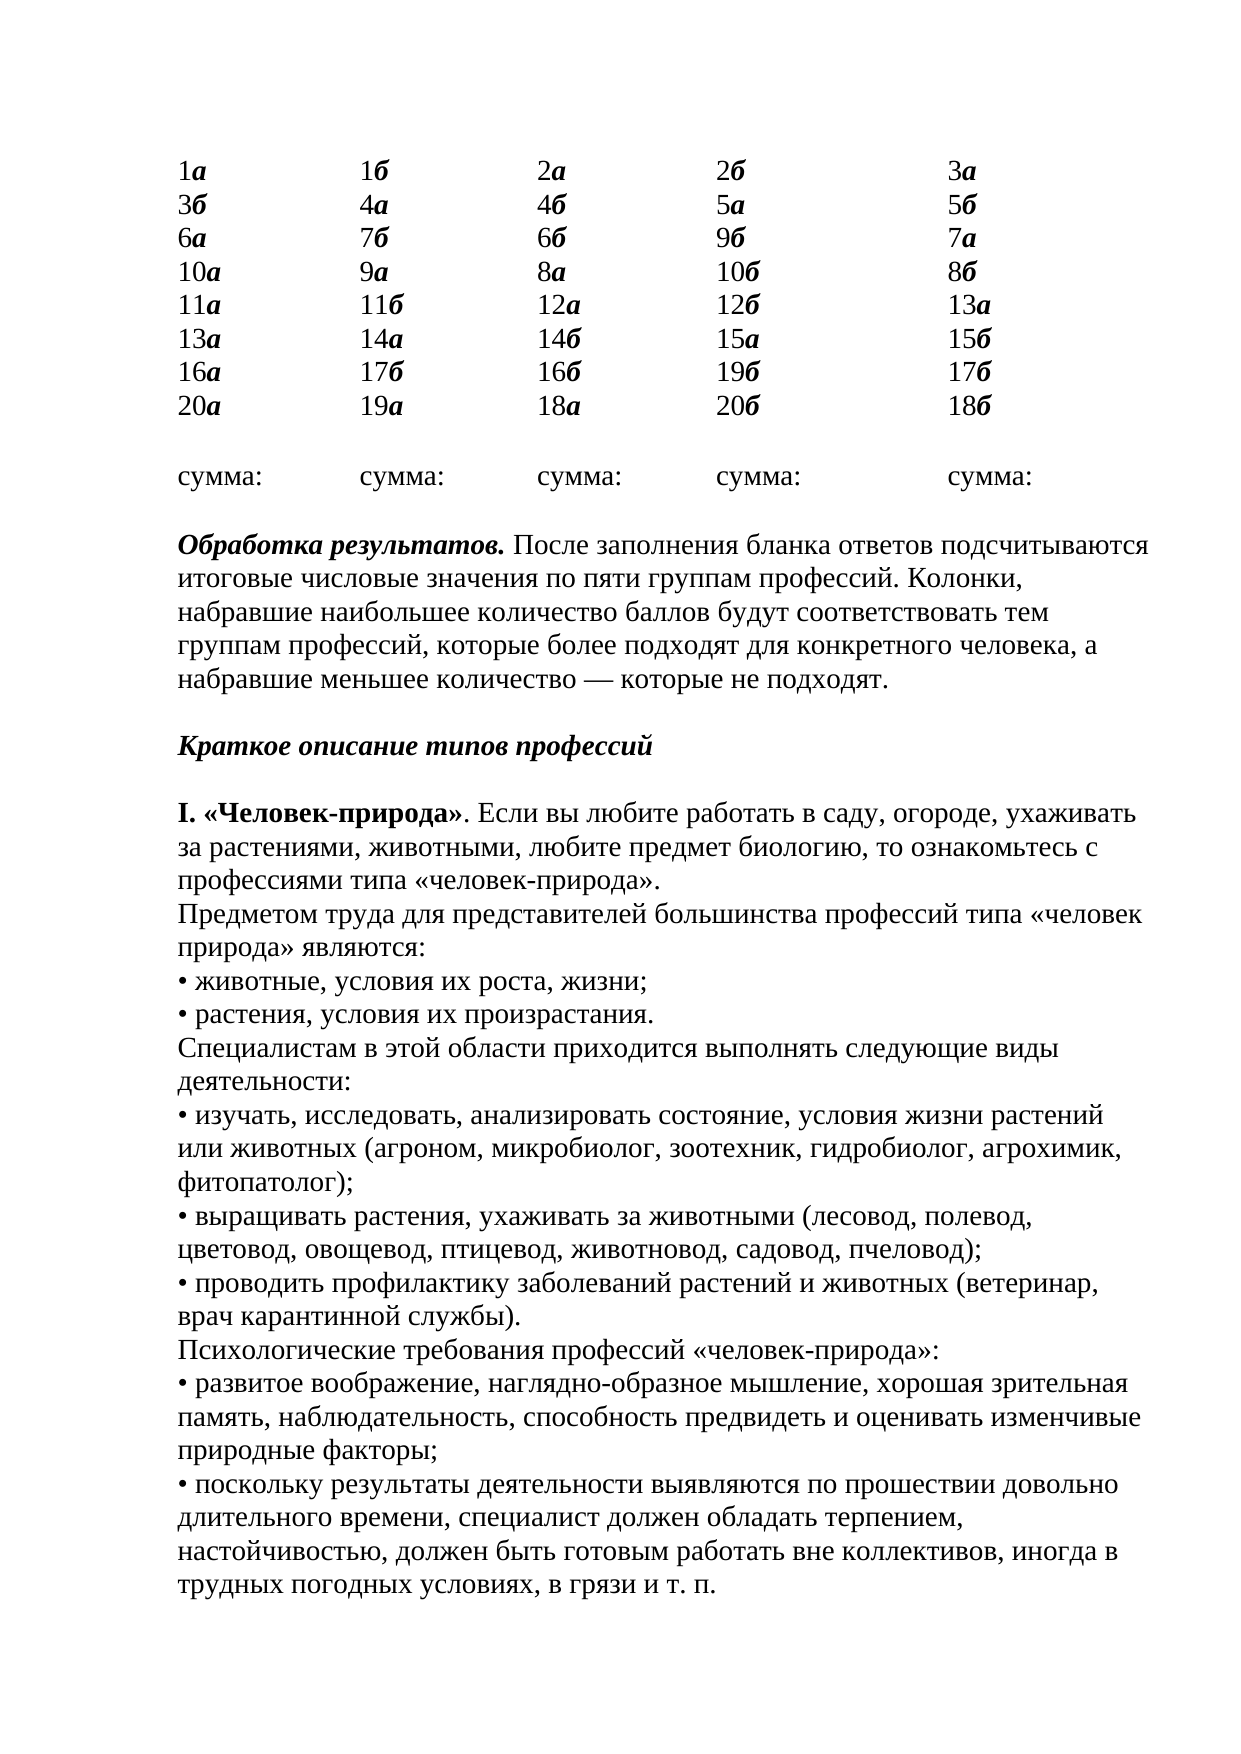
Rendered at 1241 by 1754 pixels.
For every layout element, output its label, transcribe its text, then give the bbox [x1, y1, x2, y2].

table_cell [714, 118, 946, 423]
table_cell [176, 118, 358, 423]
table_cell сумма: [535, 423, 714, 493]
table_cell сумма: [358, 423, 535, 493]
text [177, 493, 1152, 1634]
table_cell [946, 118, 1165, 423]
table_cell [358, 118, 535, 423]
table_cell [535, 118, 714, 423]
table_cell сумма: [946, 423, 1165, 493]
table_cell сумма: [176, 423, 358, 493]
table_cell сумма: [714, 423, 946, 493]
